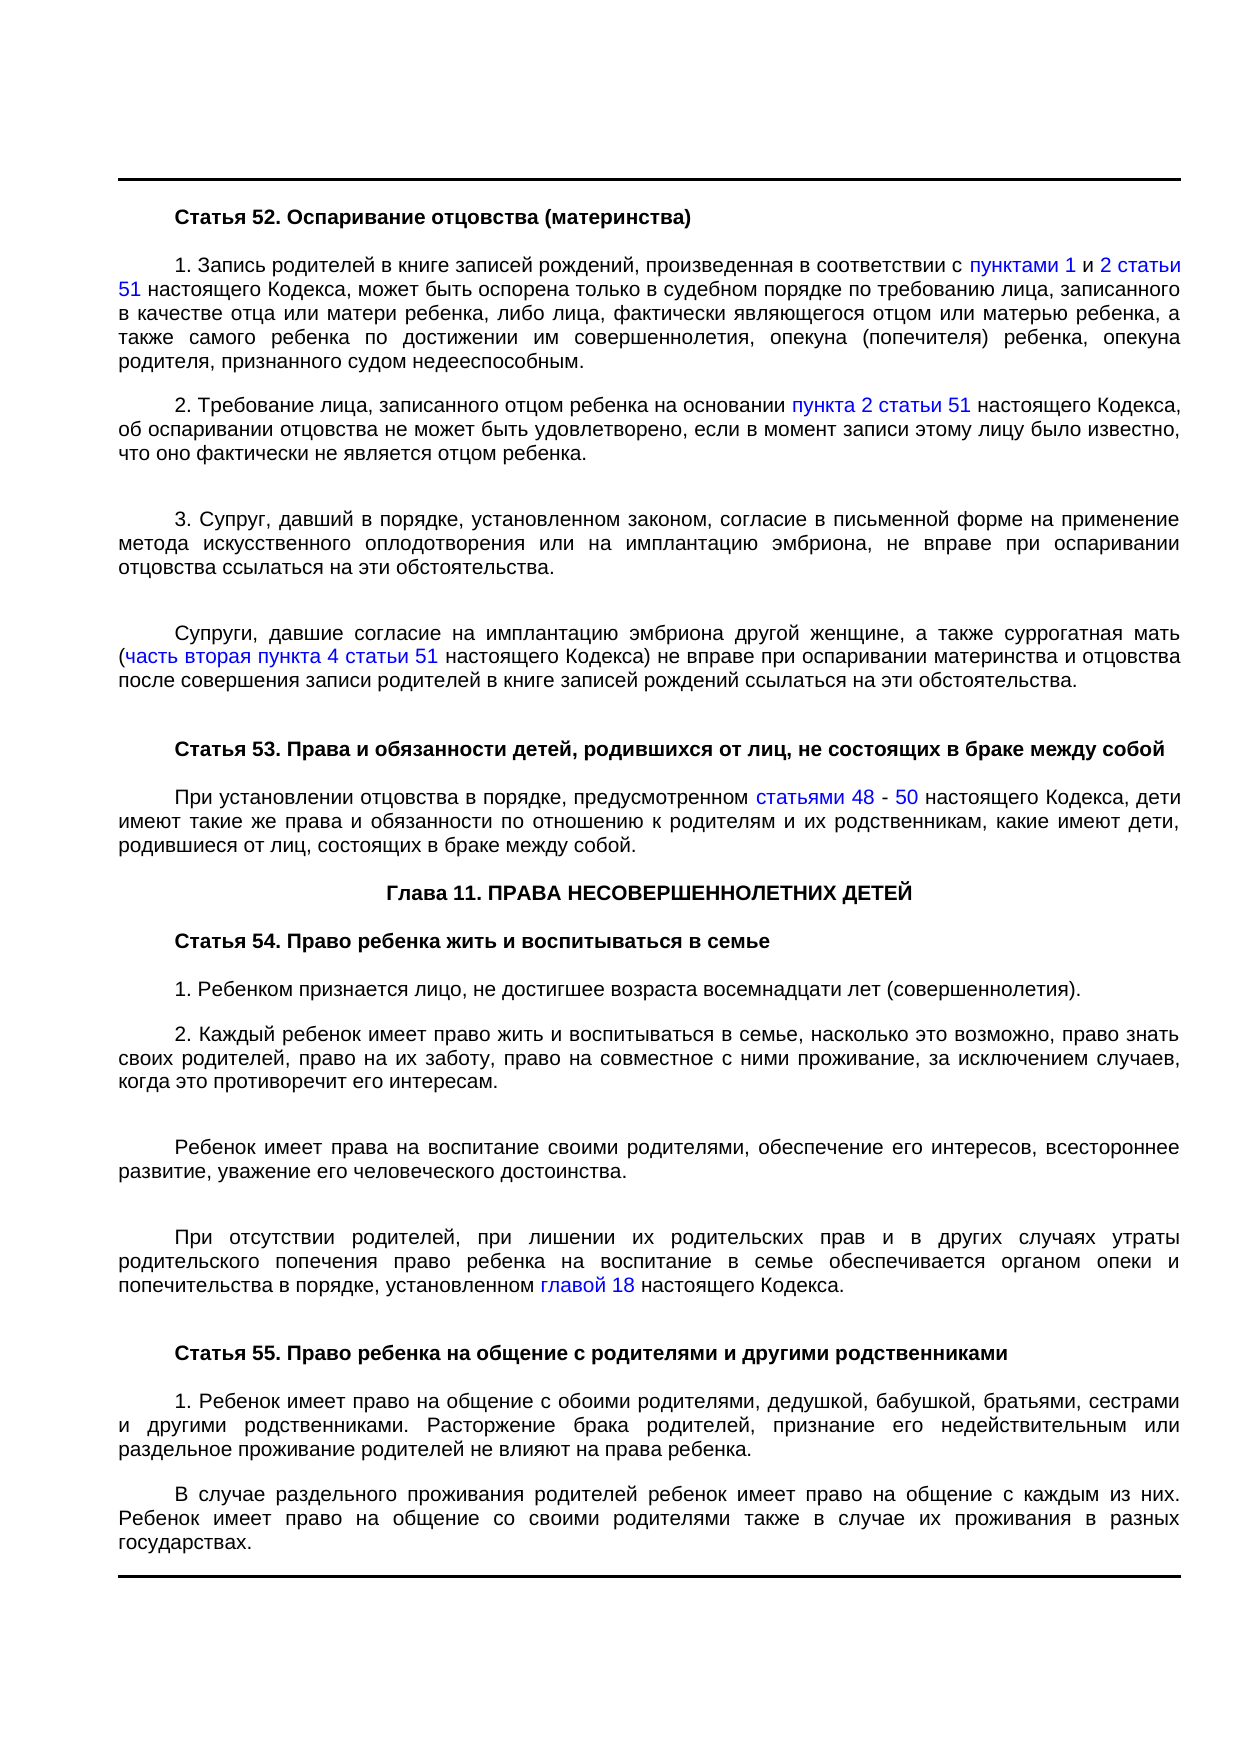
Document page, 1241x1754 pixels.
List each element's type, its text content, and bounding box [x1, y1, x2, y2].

text В случае раздельного проживания родителей ребенок имеет право на общение с каждым из них. Ребенок имеет право на общение со своими родителями также в случае их проживания в разных государствах. [118, 1482, 1181, 1554]
text 1. Ребенок имеет право на общение с обоими родителями, дедушкой, бабушкой, братьями, сестрами и другими родственниками. Расторжение брака родителей, признание его недействительным или раздельное проживание родителей не влияют на права ребенка. [118, 1389, 1181, 1461]
text При установлении отцовства в порядке, предусмотренном статьями 48 - 50 настоящего Кодекса, дети имеют такие же права и обязанности по отношению к родителям и их родственникам, какие имеют дети, родившиеся от лиц, состоящих в браке между собой. [118, 785, 1181, 857]
title Статья 55. Право ребенка на общение с родителями и другими родственниками [118, 1341, 1181, 1365]
text 2. Требование лица, записанного отцом ребенка на основании пункта 2 статьи 51 настоящего Кодекса, об оспаривании отцовства не может быть удовлетворено, если в момент записи этому лицу было известно, что оно фактически не является отцом ребенка. [118, 393, 1181, 465]
text 2. Каждый ребенок имеет право жить и воспитываться в семье, насколько это возможно, право знать своих родителей, право на их заботу, право на совместное с ними проживание, за исключением случаев, когда это противоречит его интересам. [118, 1021, 1181, 1093]
title Статья 54. Право ребенка жить и воспитываться в семье [118, 929, 1181, 953]
title Статья 52. Оспаривание отцовства (материнства) [118, 205, 1181, 229]
title Статья 53. Права и обязанности детей, родившихся от лиц, не состоящих в браке между собой [118, 737, 1181, 761]
text 1. Ребенком признается лицо, не достигшее возраста восемнадцати лет (совершеннолетия). [118, 977, 1181, 1001]
title Глава 11. ПРАВА НЕСОВЕРШЕННОЛЕТНИХ ДЕТЕЙ [118, 881, 1181, 905]
text Супруги, давшие согласие на имплантацию эмбриона другой женщине, а также суррогатная мать (часть вторая пункта 4 статьи 51 настоящего Кодекса) не вправе при оспаривании материнства и отцовства после совершения записи родителей в книге записей рождений ссылаться на эти обстоятельства. [118, 620, 1181, 692]
text При отсутствии родителей, при лишении их родительских прав и в других случаях утраты родительского попечения право ребенка на воспитание в семье обеспечивается органом опеки и попечительства в порядке, установленном главой 18 настоящего Кодекса. [118, 1224, 1181, 1296]
text 3. Супруг, давший в порядке, установленном законом, согласие в письменной форме на применение метода искусственного оплодотворения или на имплантацию эмбриона, не вправе при оспаривании отцовства ссылаться на эти обстоятельства. [118, 507, 1181, 579]
text 1. Запись родителей в книге записей рождений, произведенная в соответствии с пунктами 1 и 2 статьи 51 настоящего Кодекса, может быть оспорена только в судебном порядке по требованию лица, записанного в качестве отца или матери ребенка, либо лица, фактически являющегося отцом или матерью ребенка, а также самого ребенка по достижении им совершеннолетия, опекуна (попечителя) ребенка, опекуна родителя, признанного судом недееспособным. [118, 253, 1181, 372]
text Ребенок имеет права на воспитание своими родителями, обеспечение его интересов, всестороннее развитие, уважение его человеческого достоинства. [118, 1135, 1181, 1183]
